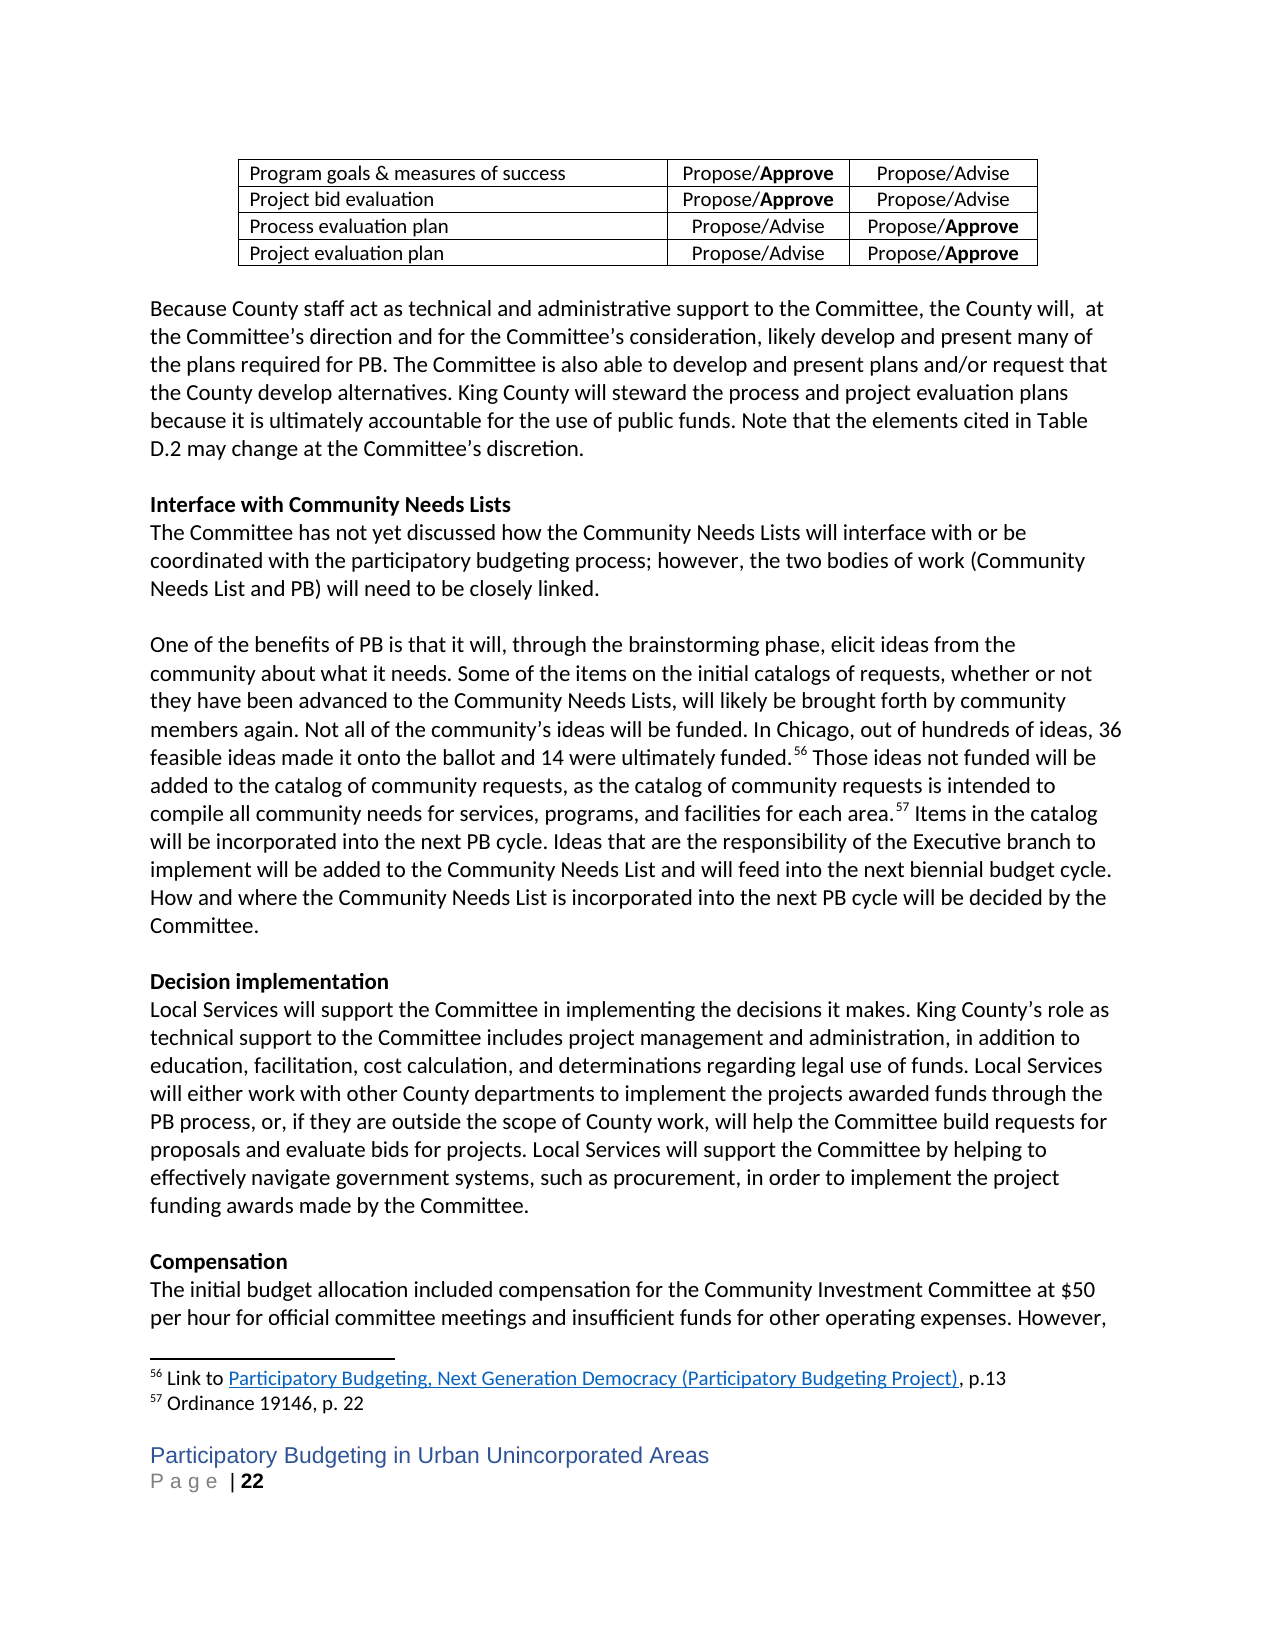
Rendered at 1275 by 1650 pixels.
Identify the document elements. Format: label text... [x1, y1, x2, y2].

table_cell Propose/Advise [668, 213, 849, 239]
text Compensation [150, 1247, 1125, 1275]
text The Committee has not yet discussed how the Community Needs Lists will interface with or be coordinated with the participatory budgeting process; however, the two bodies of work (Community Needs List and PB) will need to be closely linked. [150, 518, 1125, 603]
text Interface with Community Needs Lists [150, 491, 1125, 518]
table_cell Propose/Approve [668, 187, 849, 212]
table_cell Process evaluation plan [239, 213, 667, 239]
text One of the benefits of PB is that it will, through the brainstorming phase, elicit ideas from the community about what it needs. Some of the items on the initial catalogs of requests, whether or not they have been advanced to the Community Needs Lists, will likely be brought forth by community members again. Not all of the community’s ideas will be funded. In Chicago, out of hundreds of ideas, 36 feasible ideas made it onto the ballot and 14 were ultimately funded. Those ideas not funded will be added to the catalog of community requests, as the catalog of community requests is intended to compile all community needs for services, programs, and facilities for each area. Items in the catalog will be incorporated into the next PB cycle. Ideas that are the responsibility of the Executive branch to implement will be added to the Community Needs List and will feed into the next biennial budget cycle. How and where the Community Needs List is incorporated into the next PB cycle will be decided by the Committee. [150, 631, 1125, 939]
table_cell Propose/Advise [850, 187, 1037, 212]
table_cell Propose/Advise [850, 160, 1037, 186]
text Local Services will support the Committee in implementing the decisions it makes. King County’s role as technical support to the Committee includes project management and administration, in addition to education, facilitation, cost calculation, and determinations regarding legal use of funds. Local Services will either work with other County departments to implement the projects awarded funds through the PB process, or, if they are outside the scope of County work, will help the Committee build requests for proposals and evaluate bids for projects. Local Services will support the Committee by helping to effectively navigate government systems, such as procurement, in order to implement the project funding awards made by the Committee. [150, 995, 1125, 1219]
table_cell Project bid evaluation [239, 187, 667, 212]
table_cell Propose/Approve [850, 240, 1037, 265]
table_cell Program goals & measures of success [239, 160, 667, 186]
table_cell Propose/Approve [850, 213, 1037, 239]
table_cell Propose/Approve [668, 160, 849, 186]
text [150, 1275, 1125, 1331]
table_cell Project evaluation plan [239, 240, 667, 265]
text Because County staff act as technical and administrative support to the Committee, the County will, at the Committee’s direction and for the Committee’s consideration, likely develop and present many of the plans required for PB. The Committee is also able to develop and present plans and/or request that the County develop alternatives. King County will steward the process and project evaluation plans because it is ultimately accountable for the use of public funds. Note that the elements cited in Table D.2 may change at the Committee’s discretion. [150, 294, 1125, 462]
text Decision implementation [150, 967, 1125, 995]
table_cell Propose/Advise [668, 240, 849, 265]
